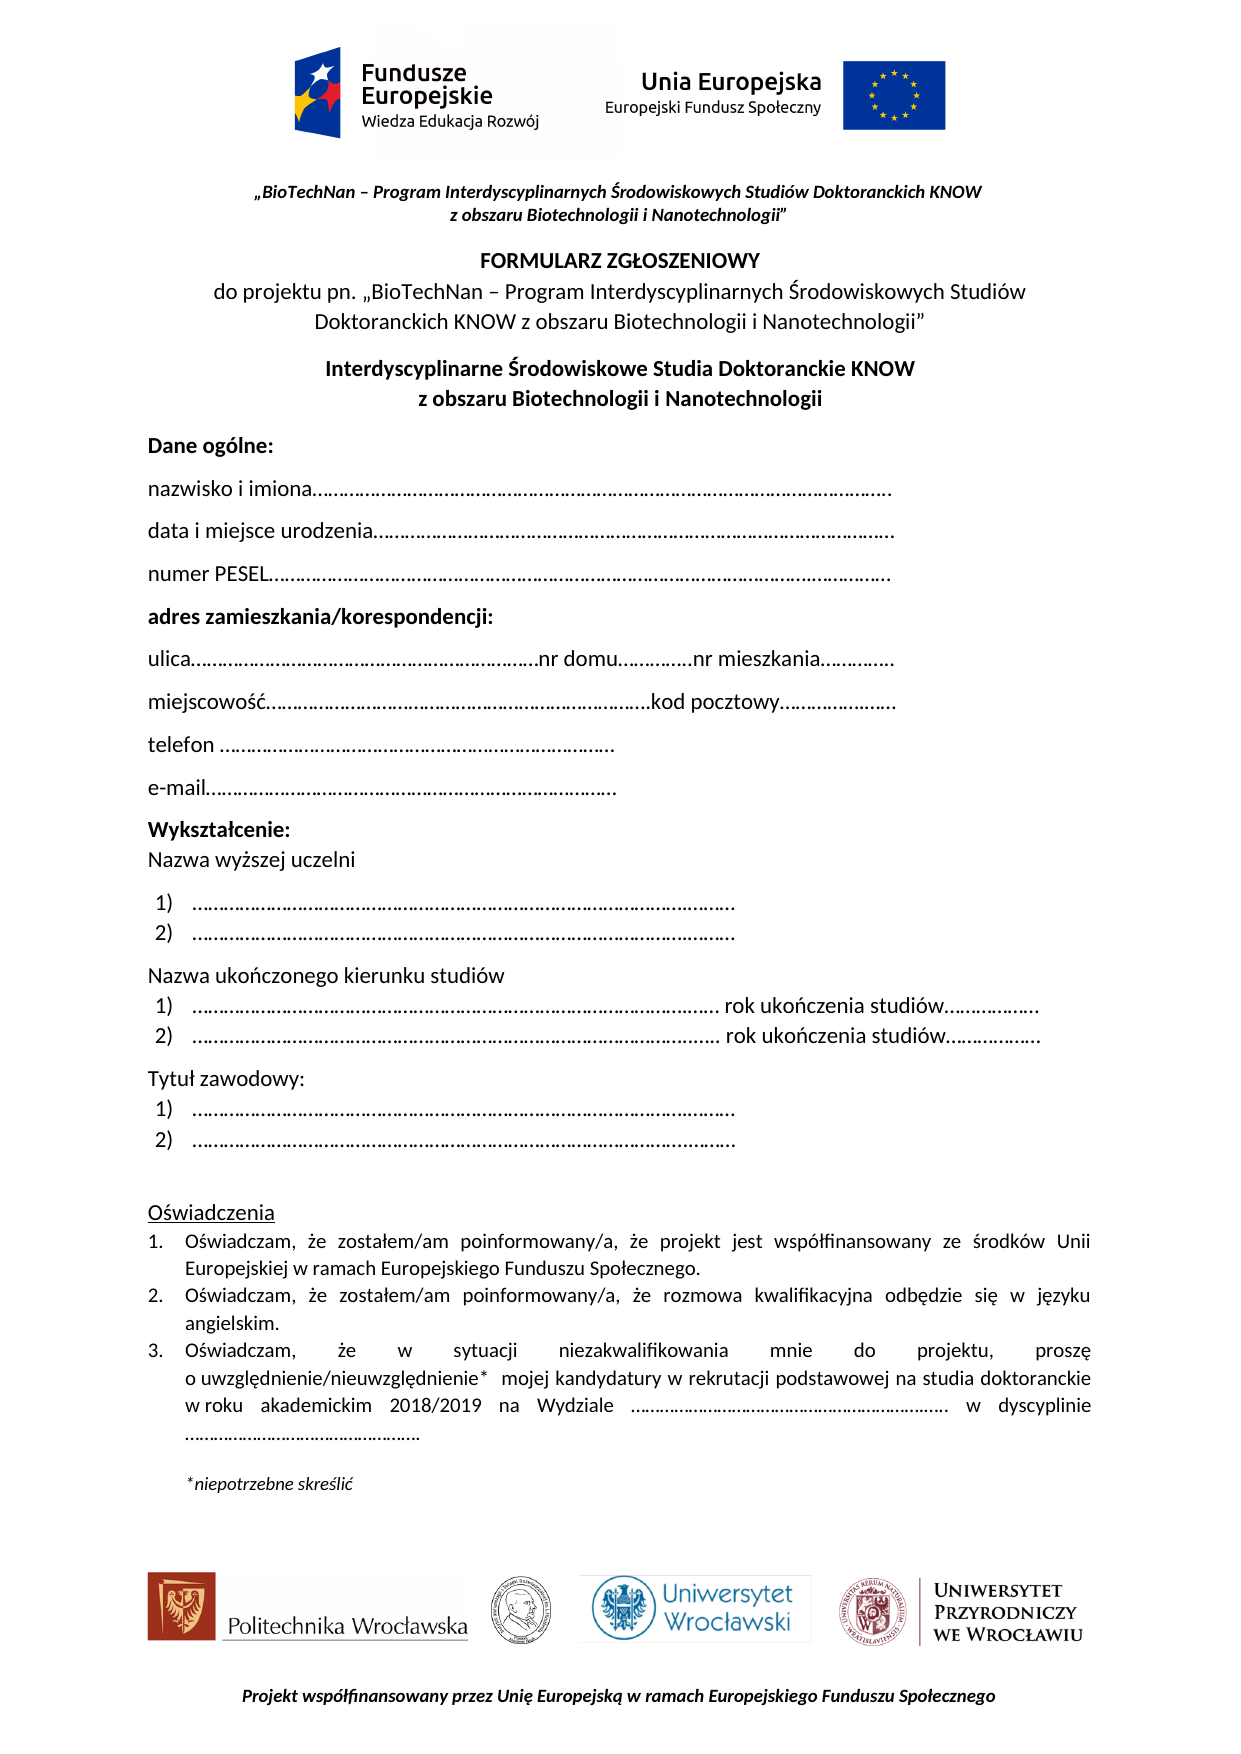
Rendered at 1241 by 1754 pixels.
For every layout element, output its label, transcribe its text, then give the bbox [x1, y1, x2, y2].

list ………………………………………………………………………………….……… [154, 918, 1092, 947]
text Wykształcenie: [148, 815, 1092, 843]
text telefon ………………………………………………………………… [148, 730, 1092, 758]
list ………………………………………………………………………………….……… [154, 1094, 1092, 1123]
text numer PESEL………………………………………………………………………………………….…………… [148, 559, 1092, 587]
text nazwisko i imiona……………………………………………………………………………………………….. [148, 474, 1092, 502]
list ………………………………………………………………………………….……… [154, 1125, 1092, 1153]
text Oświadczenia [148, 1198, 1092, 1226]
text z obszaru Biotechnologii i Nanotechnologii [148, 384, 1092, 412]
text e-mail…………………………………………………………………… [148, 773, 1092, 801]
text Tytuł zawodowy: [148, 1064, 1092, 1092]
text miejscowość……………………………………………………………….kod pocztowy…………….…… [148, 687, 1092, 715]
list …………………………………………………………………………………..….. rok ukończenia studiów……………… [154, 1022, 1092, 1050]
list ………………………………………………………………………………….……… [154, 888, 1092, 916]
list ………………………………………………………………………………….…… rok ukończenia studiów……………… [154, 991, 1092, 1019]
text Nazwa ukończonego kierunku studiów [148, 961, 1092, 989]
text FORMULARZ ZGŁOSZENIOWY [148, 247, 1092, 275]
text Dane ogólne: [148, 431, 1092, 459]
text Nazwa wyższej uczelni [148, 846, 1092, 874]
list Oświadczam, że w sytuacji niezakwalifikowania mnie do projektu, proszę o uwzględnienie/nieuwzględnienie* mojej kandydatury w rekrutacji podstawowej na studia doktoranckie w roku akademickim 2018/2019 na Wydziale …………………………………………………….….. w dyscyplinie …………………………………………. [148, 1337, 1092, 1445]
text adres zamieszkania/korespondencji: [148, 602, 1092, 630]
list *niepotrzebne skreślić [185, 1472, 1092, 1495]
picture [147, 1572, 1093, 1651]
text do projektu pn. „BioTechNan – Program Interdyscyplinarnych Środowiskowych Studiów Doktoranckich KNOW z obszaru Biotechnologii i Nanotechnologii” [148, 277, 1092, 335]
picture [272, 24, 968, 161]
text ulica…………………………………………………………nr domu…………..nr mieszkania………….. [148, 644, 1092, 673]
text data i miejsce urodzenia……………………………………………………………………………………… [148, 516, 1092, 544]
list Oświadczam, że zostałem/am poinformowany/a, że projekt jest współfinansowany ze środków Unii Europejskiej w ramach Europejskiego Funduszu Społecznego. [148, 1228, 1092, 1281]
text Interdyscyplinarne Środowiskowe Studia Doktoranckie KNOW [148, 354, 1092, 382]
list Oświadczam, że zostałem/am poinformowany/a, że rozmowa kwalifikacyjna odbędzie się w języku angielskim. [148, 1283, 1092, 1336]
